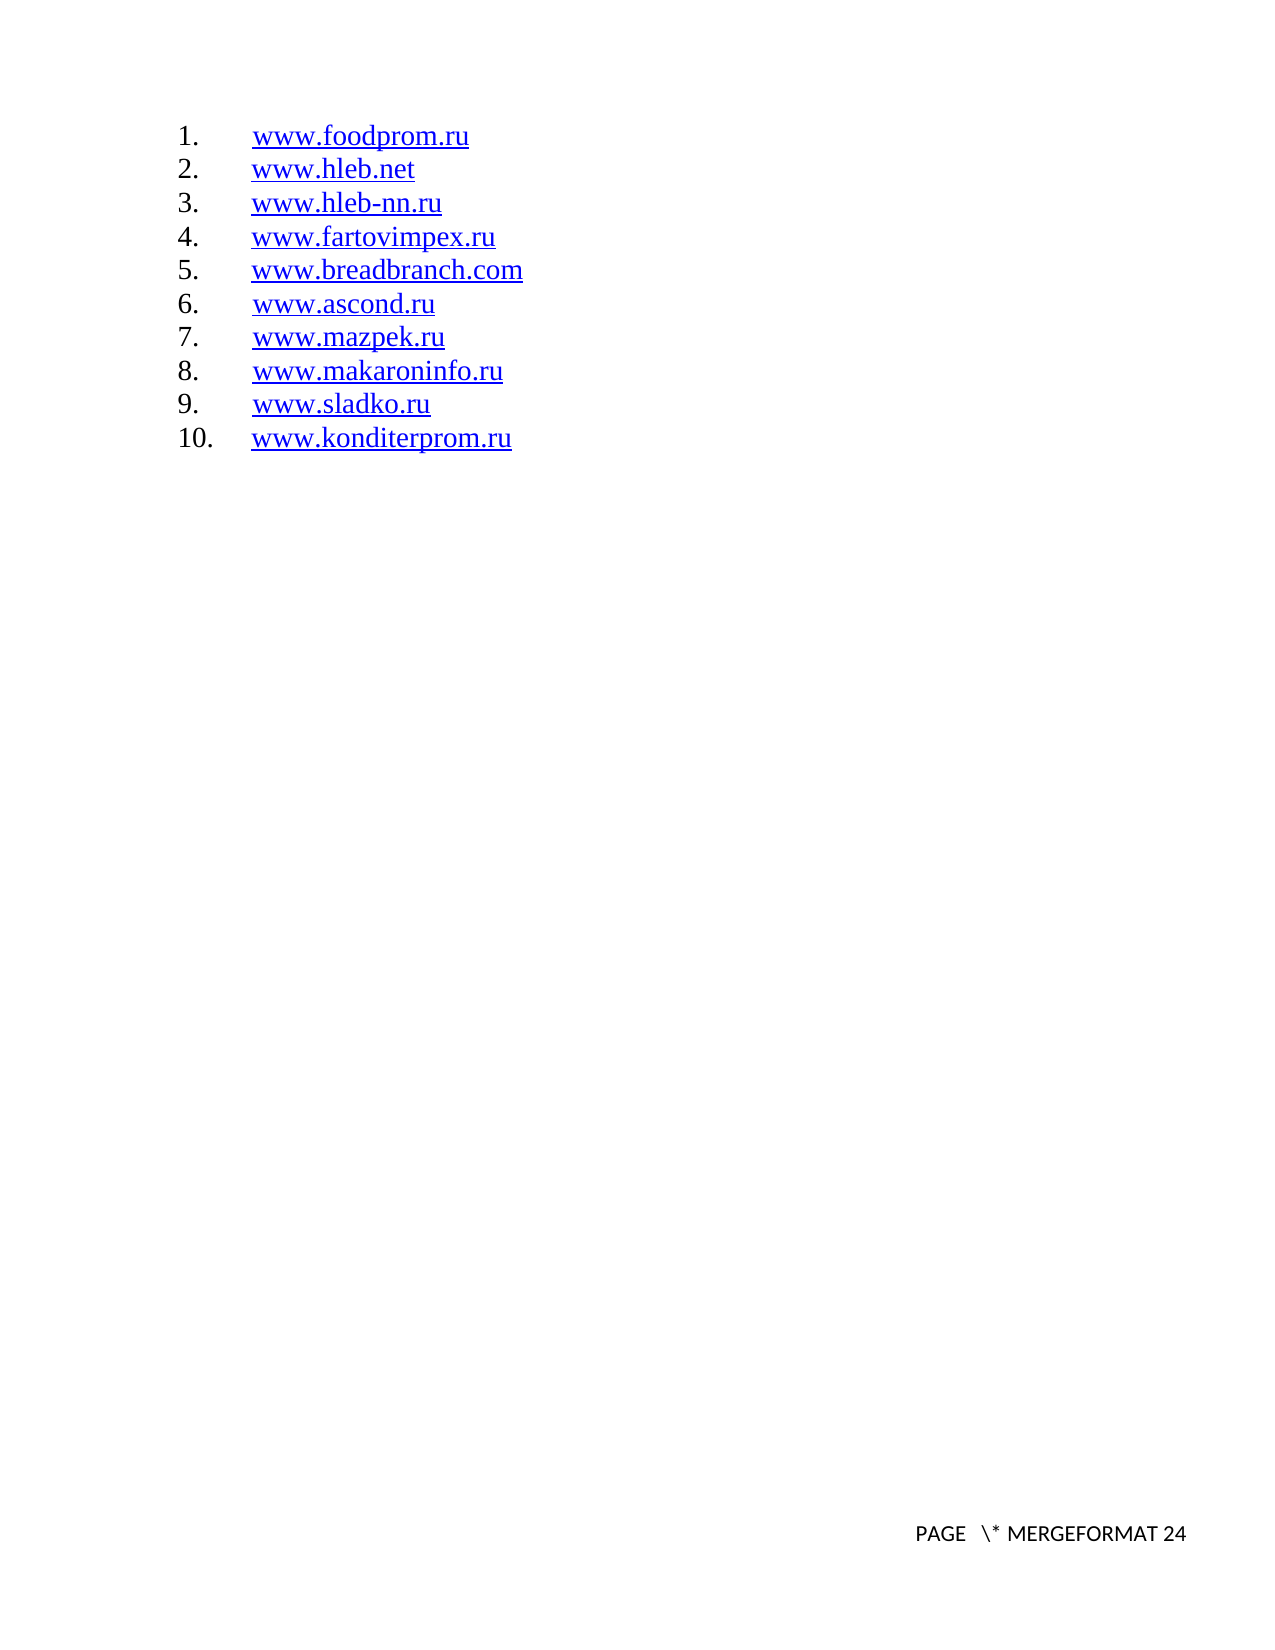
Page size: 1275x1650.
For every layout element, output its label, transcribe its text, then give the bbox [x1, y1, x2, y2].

list www.makaroninfo.ru [177, 353, 1186, 386]
list www.sladko.ru [177, 386, 1186, 420]
list www.foodprom.ru [177, 118, 1186, 152]
list www.ascond.ru [177, 286, 1186, 319]
list www.konditerprom.ru [177, 420, 1186, 453]
list www.fartovimpex.ru [177, 219, 1186, 252]
list www.hleb.net [177, 152, 1186, 185]
list www.breadbranch.com [177, 252, 1186, 286]
list www.mazpek.ru [177, 319, 1186, 353]
list www.hleb-nn.ru [177, 185, 1186, 219]
